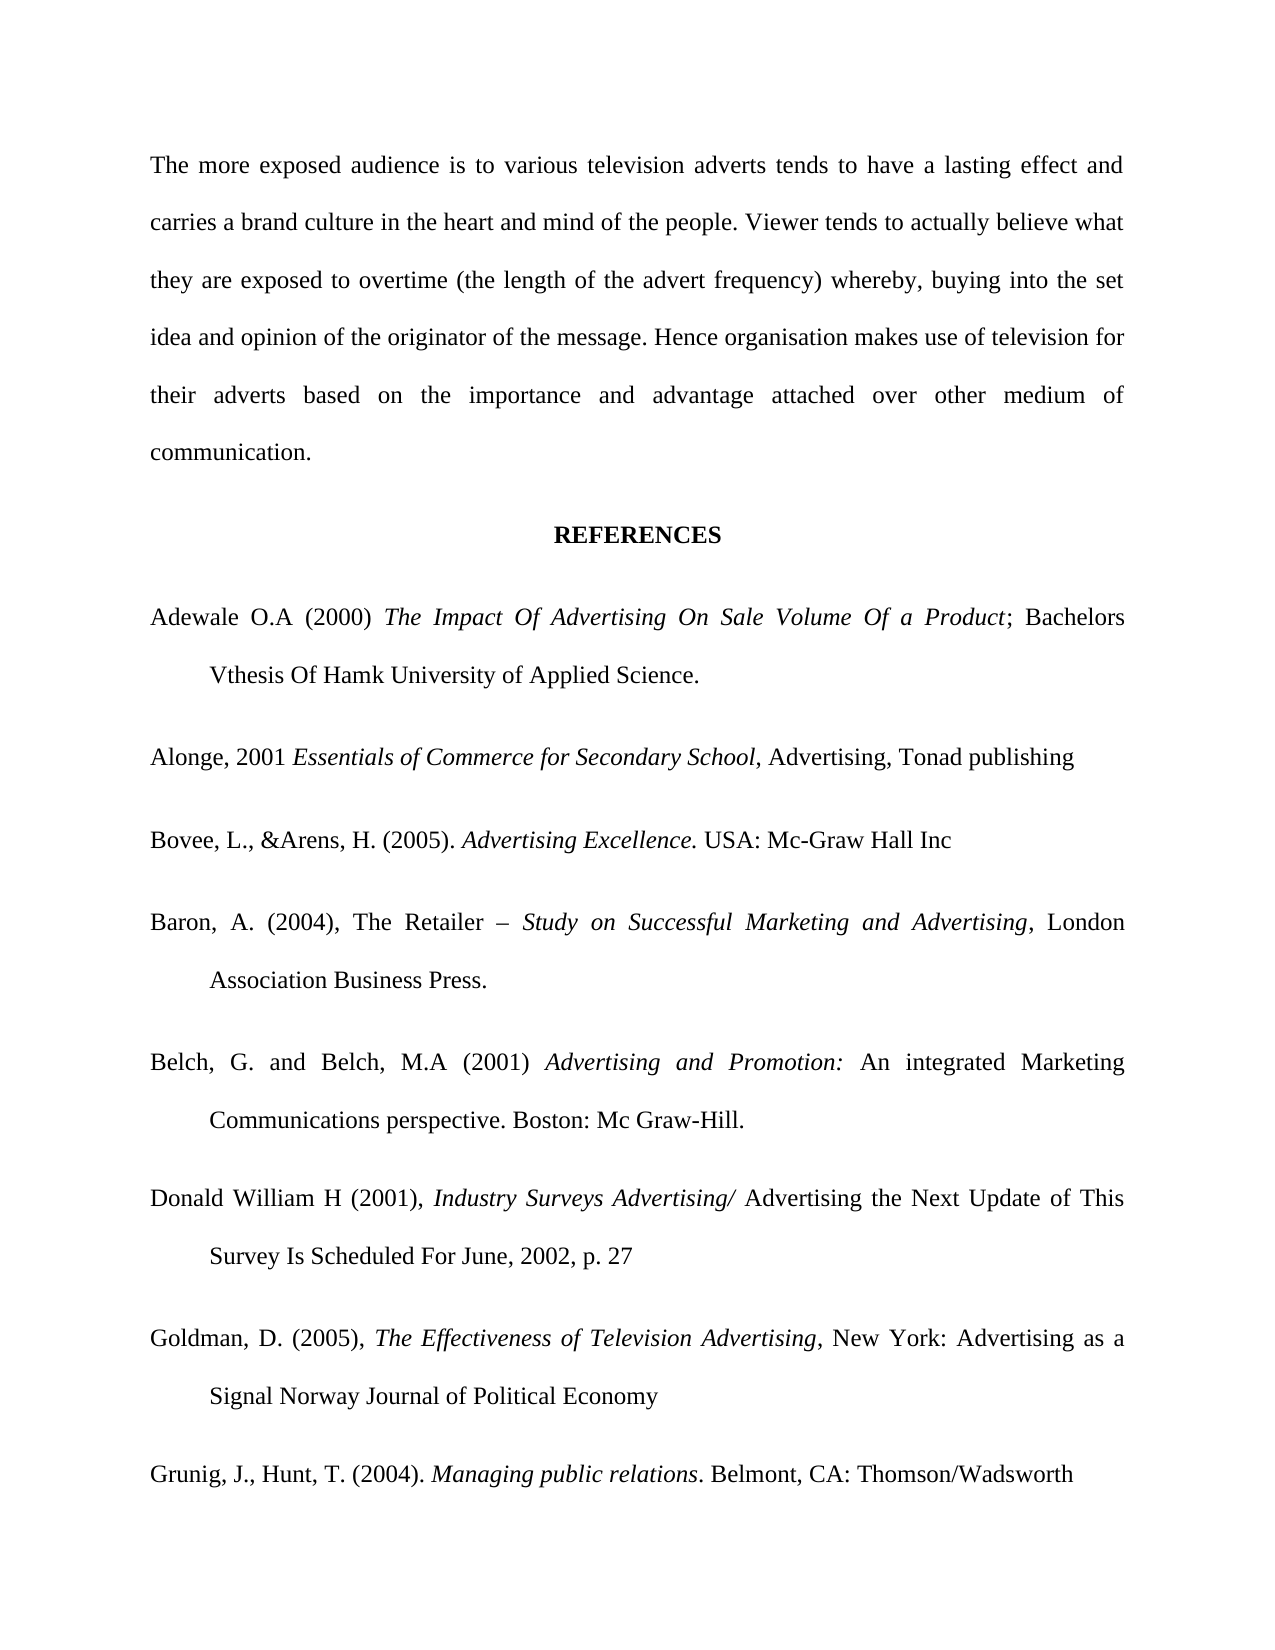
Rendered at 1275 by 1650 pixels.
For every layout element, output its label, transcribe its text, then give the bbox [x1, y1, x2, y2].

text REFERENCES [150, 520, 1125, 549]
text Baron, A. (2004), The Retailer – Study on Successful Marketing and Advertising, London Association Business Press. [150, 907, 1125, 994]
text Donald William H (2001), Industry Surveys Advertising/ Advertising the Next Update of This Survey Is Scheduled For June, 2002, p. 27 [150, 1183, 1125, 1269]
text Belch, G. and Belch, M.A (2001) Advertising and Promotion: An integrated Marketing Communications perspective. Boston: Mc Graw-Hill. [150, 1047, 1125, 1134]
text Bovee, L., &Arens, H. (2005). Advertising Excellence. USA: Mc-Graw Hall Inc [150, 825, 1125, 854]
text Grunig, J., Hunt, T. (2004). Managing public relations. Belmont, CA: Thomson/Wadsworth [150, 1459, 1125, 1488]
text Alonge, 2001 Essentials of Commerce for Secondary School, Advertising, Tonad publishing [150, 742, 1125, 771]
text The more exposed audience is to various television adverts tends to have a lasting effect and carries a brand culture in the heart and mind of the people. Viewer tends to actually believe what they are exposed to overtime (the length of the advert frequency) whereby, buying into the set idea and opinion of the originator of the message. Hence organisation makes use of television for their adverts based on the importance and advantage attached over other medium of communication. [150, 150, 1125, 466]
text Adewale O.A (2000) The Impact Of Advertising On Sale Volume Of a Product; Bachelors Vthesis Of Hamk University of Applied Science. [150, 602, 1125, 689]
text Goldman, D. (2005), The Effectiveness of Television Advertising, New York: Advertising as a Signal Norway Journal of Political Economy [150, 1323, 1125, 1409]
